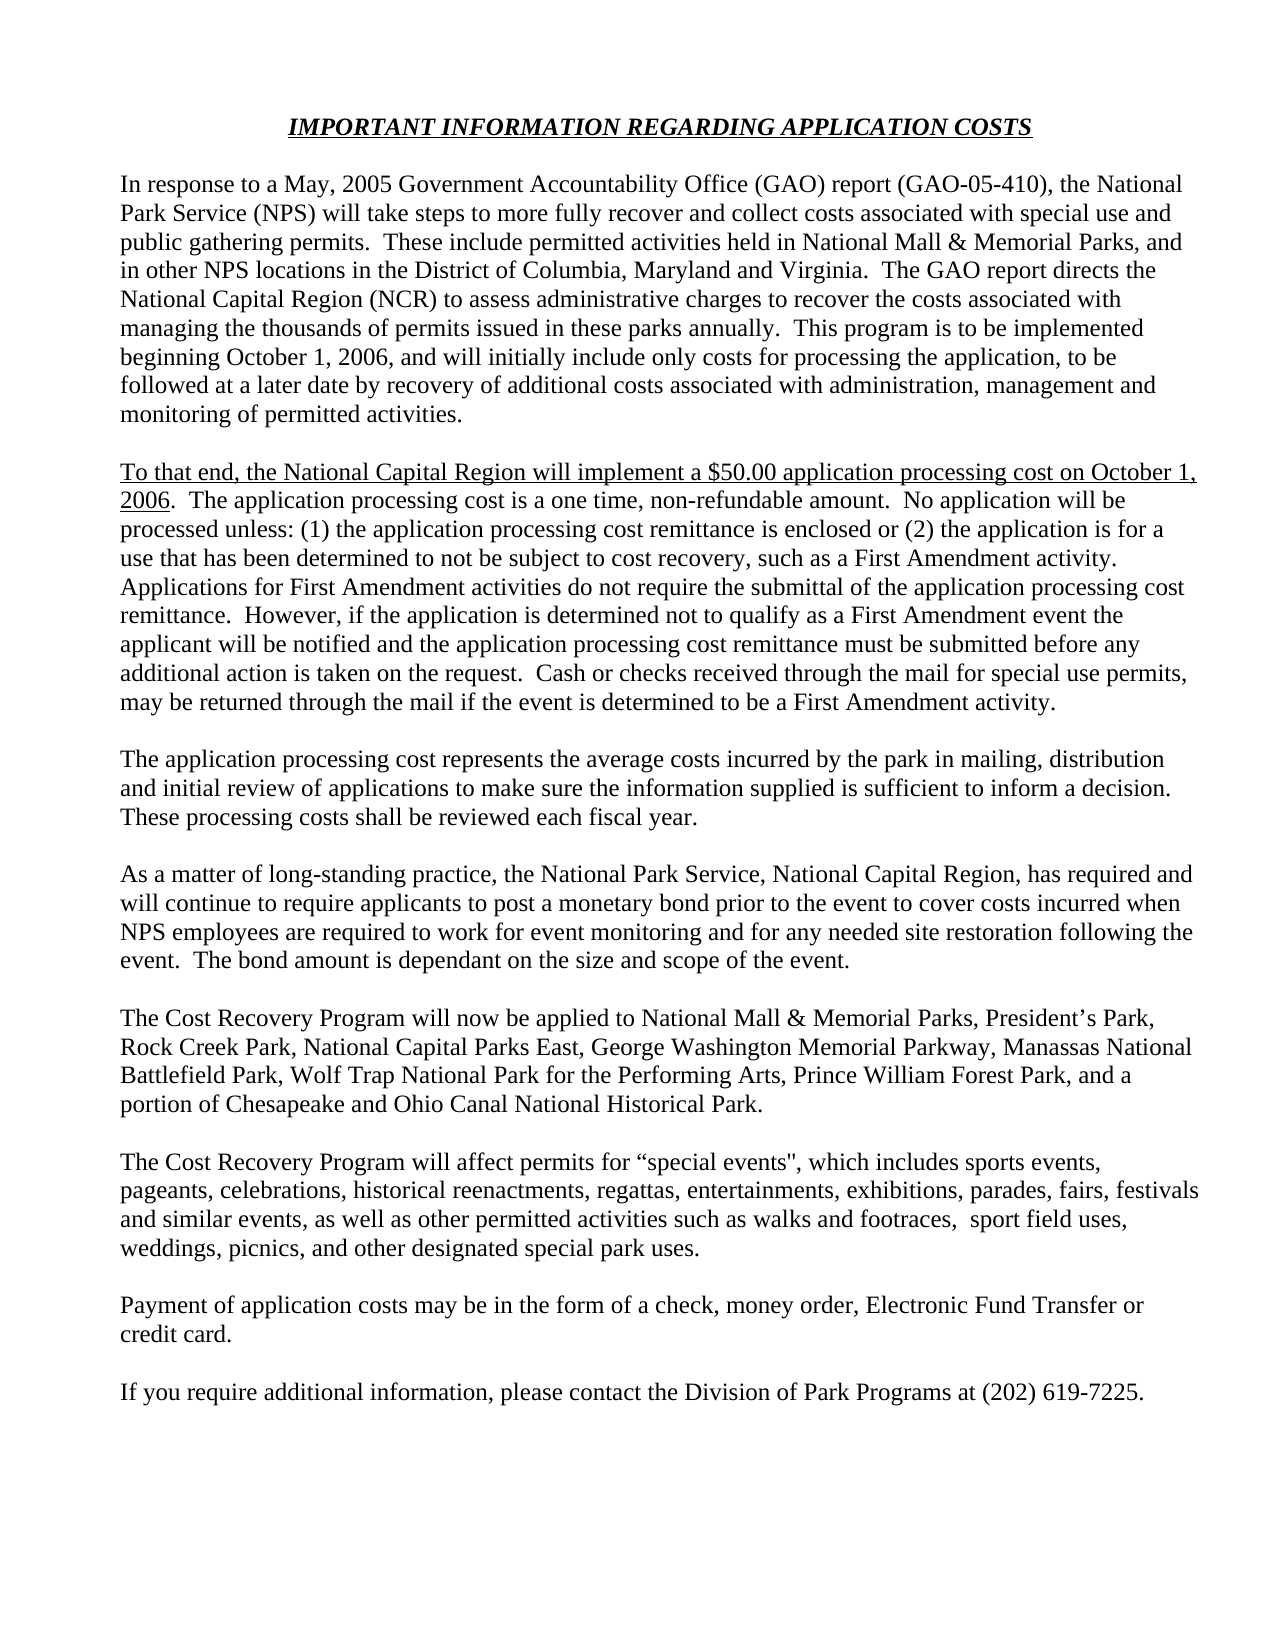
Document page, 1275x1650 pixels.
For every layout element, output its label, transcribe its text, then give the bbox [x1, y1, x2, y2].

text The application processing cost represents the average costs incurred by the park in mailing, distribution and initial review of applications to make sure the information supplied is sufficient to inform a decision. These processing costs shall be reviewed each fiscal year. [120, 744, 1200, 831]
text The Cost Recovery Program will affect permits for “special events'', which includes sports events, pageants, celebrations, historical reenactments, regattas, entertainments, exhibitions, parades, fairs, festivals and similar events, as well as other permitted activities such as walks and footraces, sport field uses, weddings, picnics, and other designated special park uses. [120, 1147, 1200, 1262]
text The Cost Recovery Program will now be applied to National Mall & Memorial Parks, President’s Park, , National Capital Parks East, National Battlefield Park, for the Performing Arts, Prince William Forest Park, and a portion of and . [120, 1003, 1200, 1118]
text Payment of application costs may be in the form of a check, money order, Electronic Fund Transfer or credit card. [120, 1291, 1200, 1348]
text In response to a May, 2005 Government Accountability Office (GAO) report (GAO-05-410), the National Park Service (NPS) will take steps to more fully recover and collect costs associated with special use and public gathering permits. These include permitted activities held in National Mall & Memorial Parks, and in other NPS locations in the , and . The GAO report directs the National Capital Region (NCR) to assess administrative charges to recover the costs associated with managing the thousands of permits issued in these parks annually. This program is to be implemented beginning October 1, 2006, and will initially include only costs for processing the application, to be followed at a later date by recovery of additional costs associated with administration, management and monitoring of permitted activities. [120, 169, 1200, 428]
text If you require additional information, please contact the Division of Park Programs at (202) 619-7225. [120, 1377, 1200, 1406]
text As a matter of long-standing practice, the National Park Service, National Capital Region, has required and will continue to require applicants to post a monetary bond prior to the event to cover costs incurred when NPS employees are required to work for event monitoring and for any needed site restoration following the event. The bond amount is dependant on the size and scope of the event. [120, 859, 1200, 974]
text IMPORTANT INFORMATION REGARDING APPLICATION COSTS [120, 112, 1200, 141]
text To that end, the National Capital Region will implement a $50.00 application processing cost on October 1, 2006. The application processing cost is a one time, non-refundable amount. No application will be processed unless: (1) the application processing cost remittance is enclosed or (2) the application is for a use that has been determined to not be subject to cost recovery, such as a First Amendment activity. Applications for First Amendment activities do not require the submittal of the application processing cost remittance. However, if the application is determined not to qualify as a First Amendment event the applicant will be notified and the application processing cost remittance must be submitted before any additional action is taken on the request. Cash or checks received through the mail for special use permits, may be returned through the mail if the event is determined to be a First Amendment activity. [120, 457, 1200, 716]
